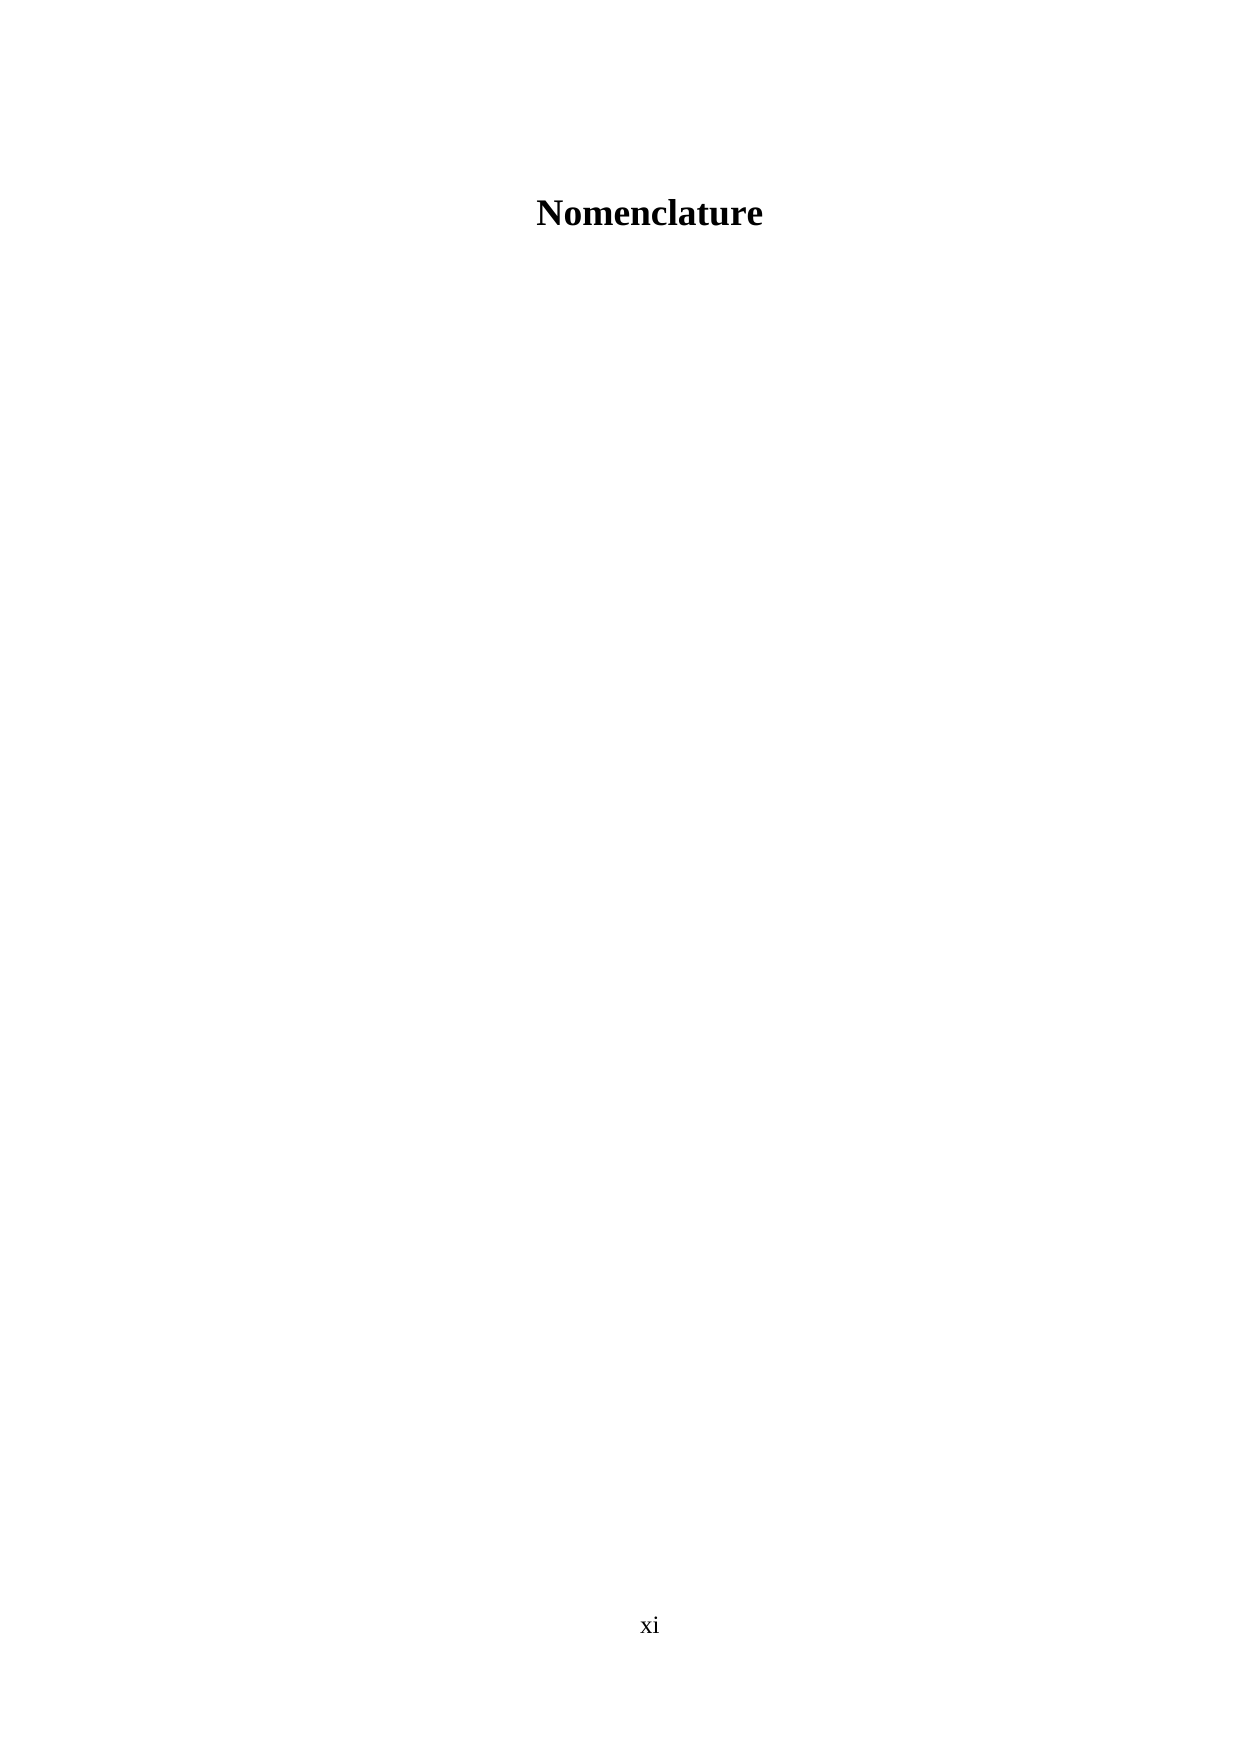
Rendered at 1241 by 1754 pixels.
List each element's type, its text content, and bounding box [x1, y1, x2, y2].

subtitle Nomenclature [177, 190, 1122, 233]
